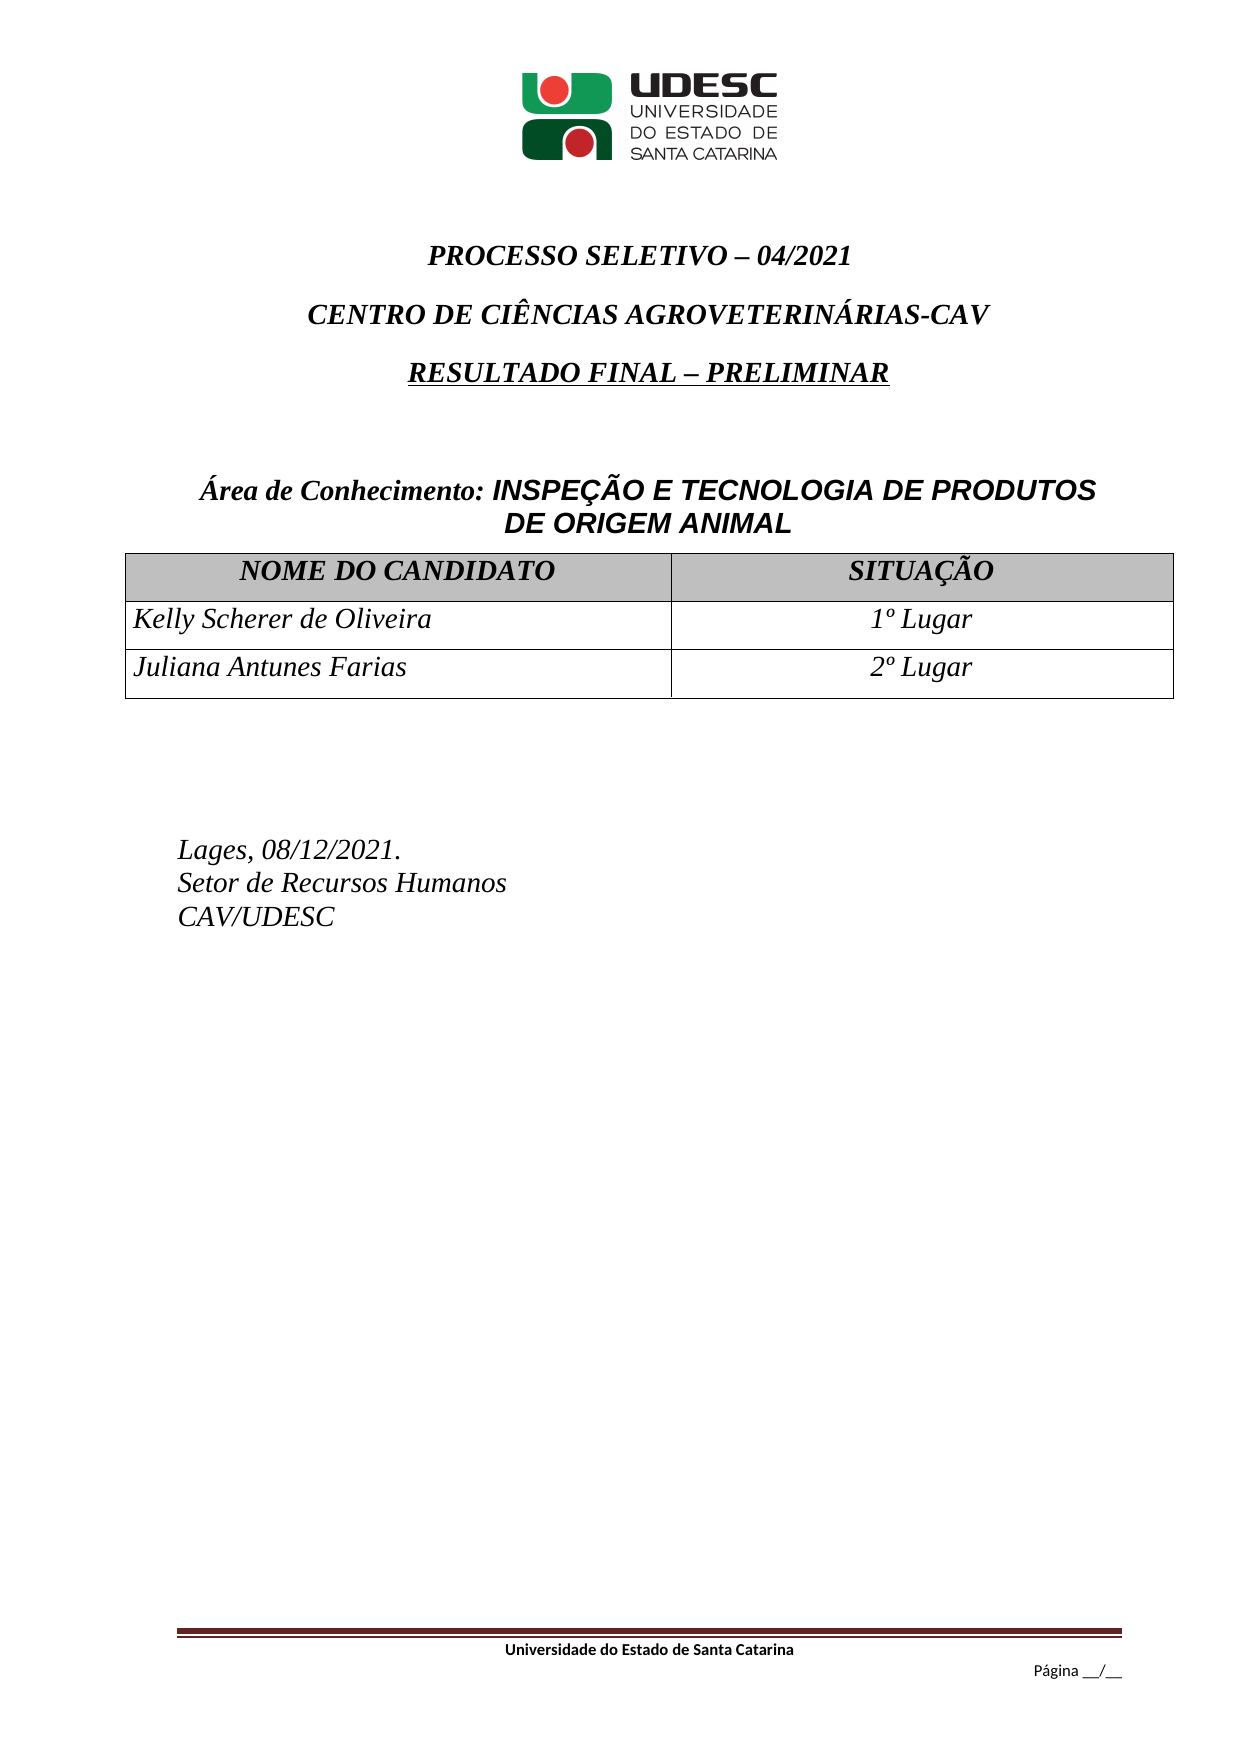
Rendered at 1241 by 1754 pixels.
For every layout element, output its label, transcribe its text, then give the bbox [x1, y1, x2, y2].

text Lages, 08/12/2021. [177, 832, 1122, 866]
picture [522, 73, 777, 160]
text Área de Conhecimento: INSPEÇÃO E TECNOLOGIA DE PRODUTOS DE ORIGEM ANIMAL [177, 473, 1122, 540]
table_cell Kelly Scherer de Oliveira [126, 602, 671, 649]
table_cell 1º Lugar [672, 602, 1173, 649]
text CAV/UDESC [177, 899, 1122, 933]
table_header NOME DO CANDIDATO [126, 554, 671, 601]
text PROCESSO SELETIVO – 04/2021 [177, 238, 1122, 272]
text RESULTADO FINAL – PRELIMINAR [177, 356, 1122, 389]
table_cell 2º Lugar [672, 650, 1173, 697]
table_cell Juliana Antunes Farias [126, 650, 671, 697]
text CENTRO DE CIÊNCIAS AGROVETERINÁRIAS-CAV [177, 297, 1122, 331]
text Setor de Recursos Humanos [177, 866, 1122, 899]
table_header SITUAÇÃO [672, 554, 1173, 601]
